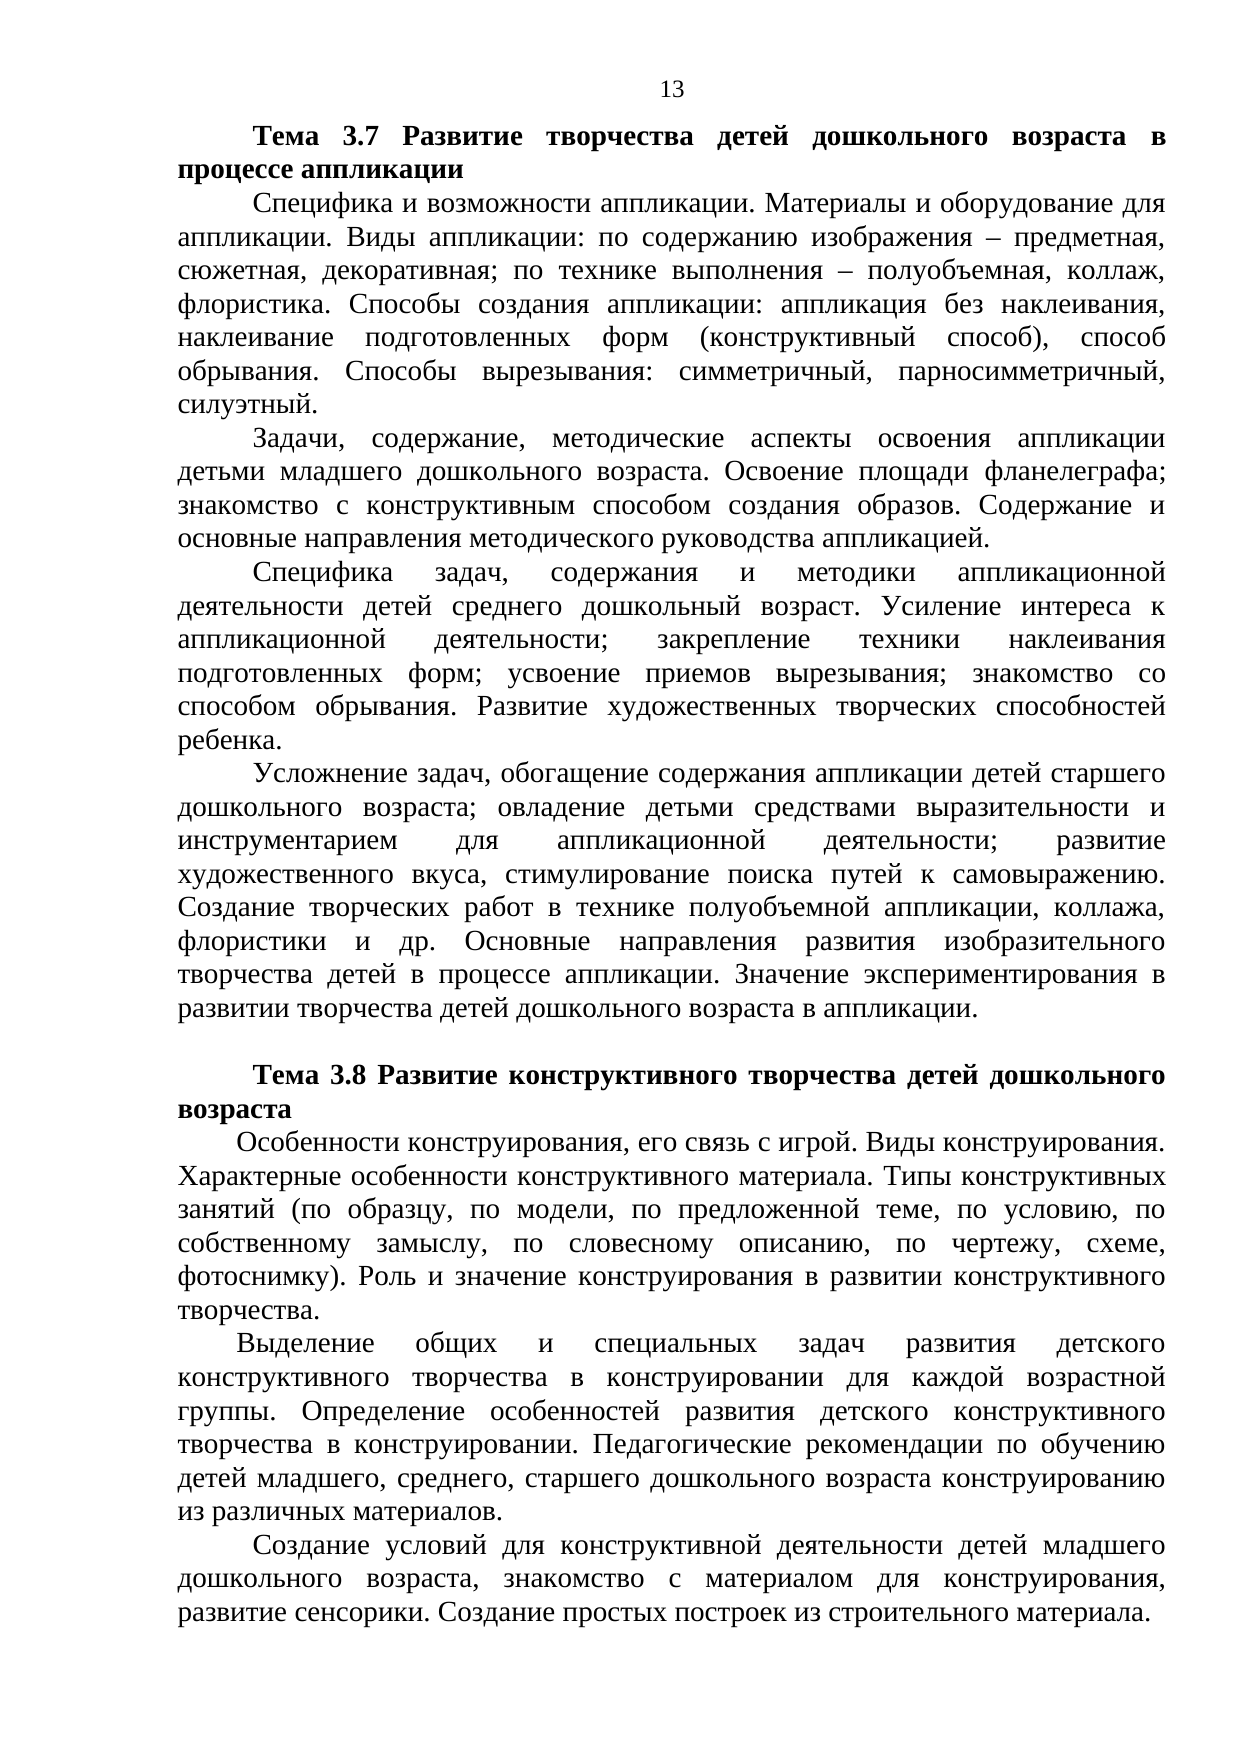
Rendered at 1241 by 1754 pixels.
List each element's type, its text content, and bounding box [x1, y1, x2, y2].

text Тема 3.8 Развитие конструктивного творчества детей дошкольного возраста [177, 1057, 1166, 1124]
text Особенности конструирования, его связь с игрой. Виды конструирования. Характерные особенности конструктивного материала. Типы конструктивных занятий (по образцу, по модели, по предложенной теме, по условию, по собственному замыслу, по словесному описанию, по чертежу, схеме, фотоснимку). Роль и значение конструирования в развитии конструктивного творчества. [177, 1124, 1166, 1326]
text Выделение общих и специальных задач развития детского конструктивного творчества в конструировании для каждой возрастной группы. Определение особенностей развития детского конструктивного творчества в конструировании. Педагогические рекомендации по обучению детей младшего, среднего, старшего дошкольного возраста конструированию из различных материалов. [177, 1326, 1166, 1527]
text Специфика и возможности аппликации. Материалы и оборудование для аппликации. Виды аппликации: по содержанию изображения – предметная, сюжетная, декоративная; по технике выполнения – полуобъемная, коллаж, флористика. Способы создания аппликации: аппликация без наклеивания, наклеивание подготовленных форм (конструктивный способ), способ обрывания. Способы вырезывания: симметричный, парносимметричный, силуэтный. [177, 185, 1166, 420]
text Создание условий для конструктивной деятельности детей младшего дошкольного возраста, знакомство с материалом для конструирования, развитие сенсорики. Создание простых построек из строительного материала. [177, 1527, 1166, 1627]
text Специфика задач, содержания и методики аппликационной деятельности детей среднего дошкольный возраст. Усиление интереса к аппликационной деятельности; закрепление техники наклеивания подготовленных форм; усвоение приемов вырезывания; знакомство со способом обрывания. Развитие художественных творческих способностей ребенка. [177, 554, 1166, 755]
text Усложнение задач, обогащение содержания аппликации детей старшего дошкольного возраста; овладение детьми средствами выразительности и инструментарием для аппликационной деятельности; развитие художественного вкуса, стимулирование поиска путей к самовыражению. Создание творческих работ в технике полуобъемной аппликации, коллажа, флористики и др. Основные направления развития изобразительного творчества детей в процессе аппликации. Значение экспериментирования в развитии творчества детей дошкольного возраста в аппликации. [177, 755, 1166, 1024]
text Тема 3.7 Развитие творчества детей дошкольного возраста в процессе аппликации [177, 118, 1166, 185]
text Задачи, содержание, методические аспекты освоения аппликации детьми младшего дошкольного возраста. Освоение площади фланелеграфа; знакомство с конструктивным способом создания образов. Содержание и основные направления методического руководства аппликацией. [177, 420, 1166, 554]
